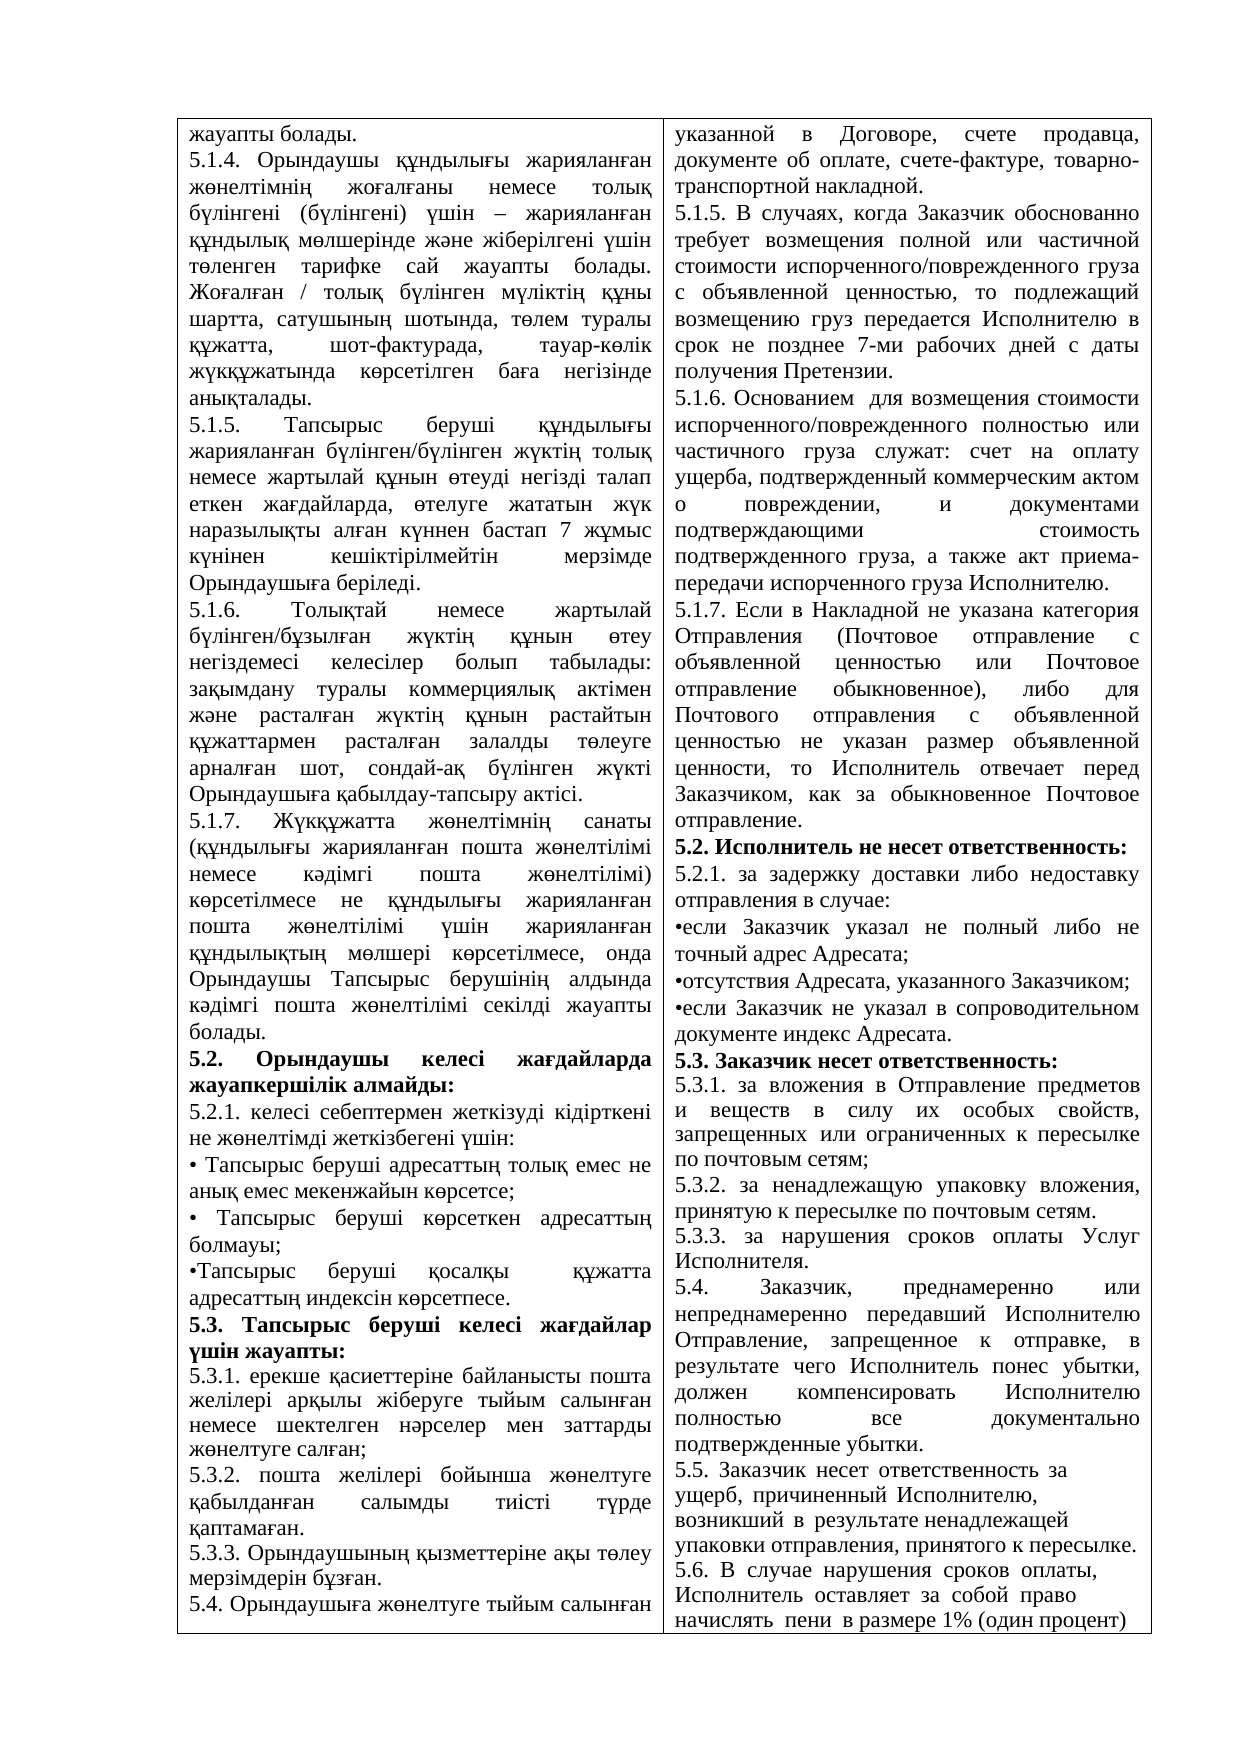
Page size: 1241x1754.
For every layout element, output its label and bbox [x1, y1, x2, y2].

table_header [178, 119, 663, 1633]
table_header [664, 119, 1151, 1633]
